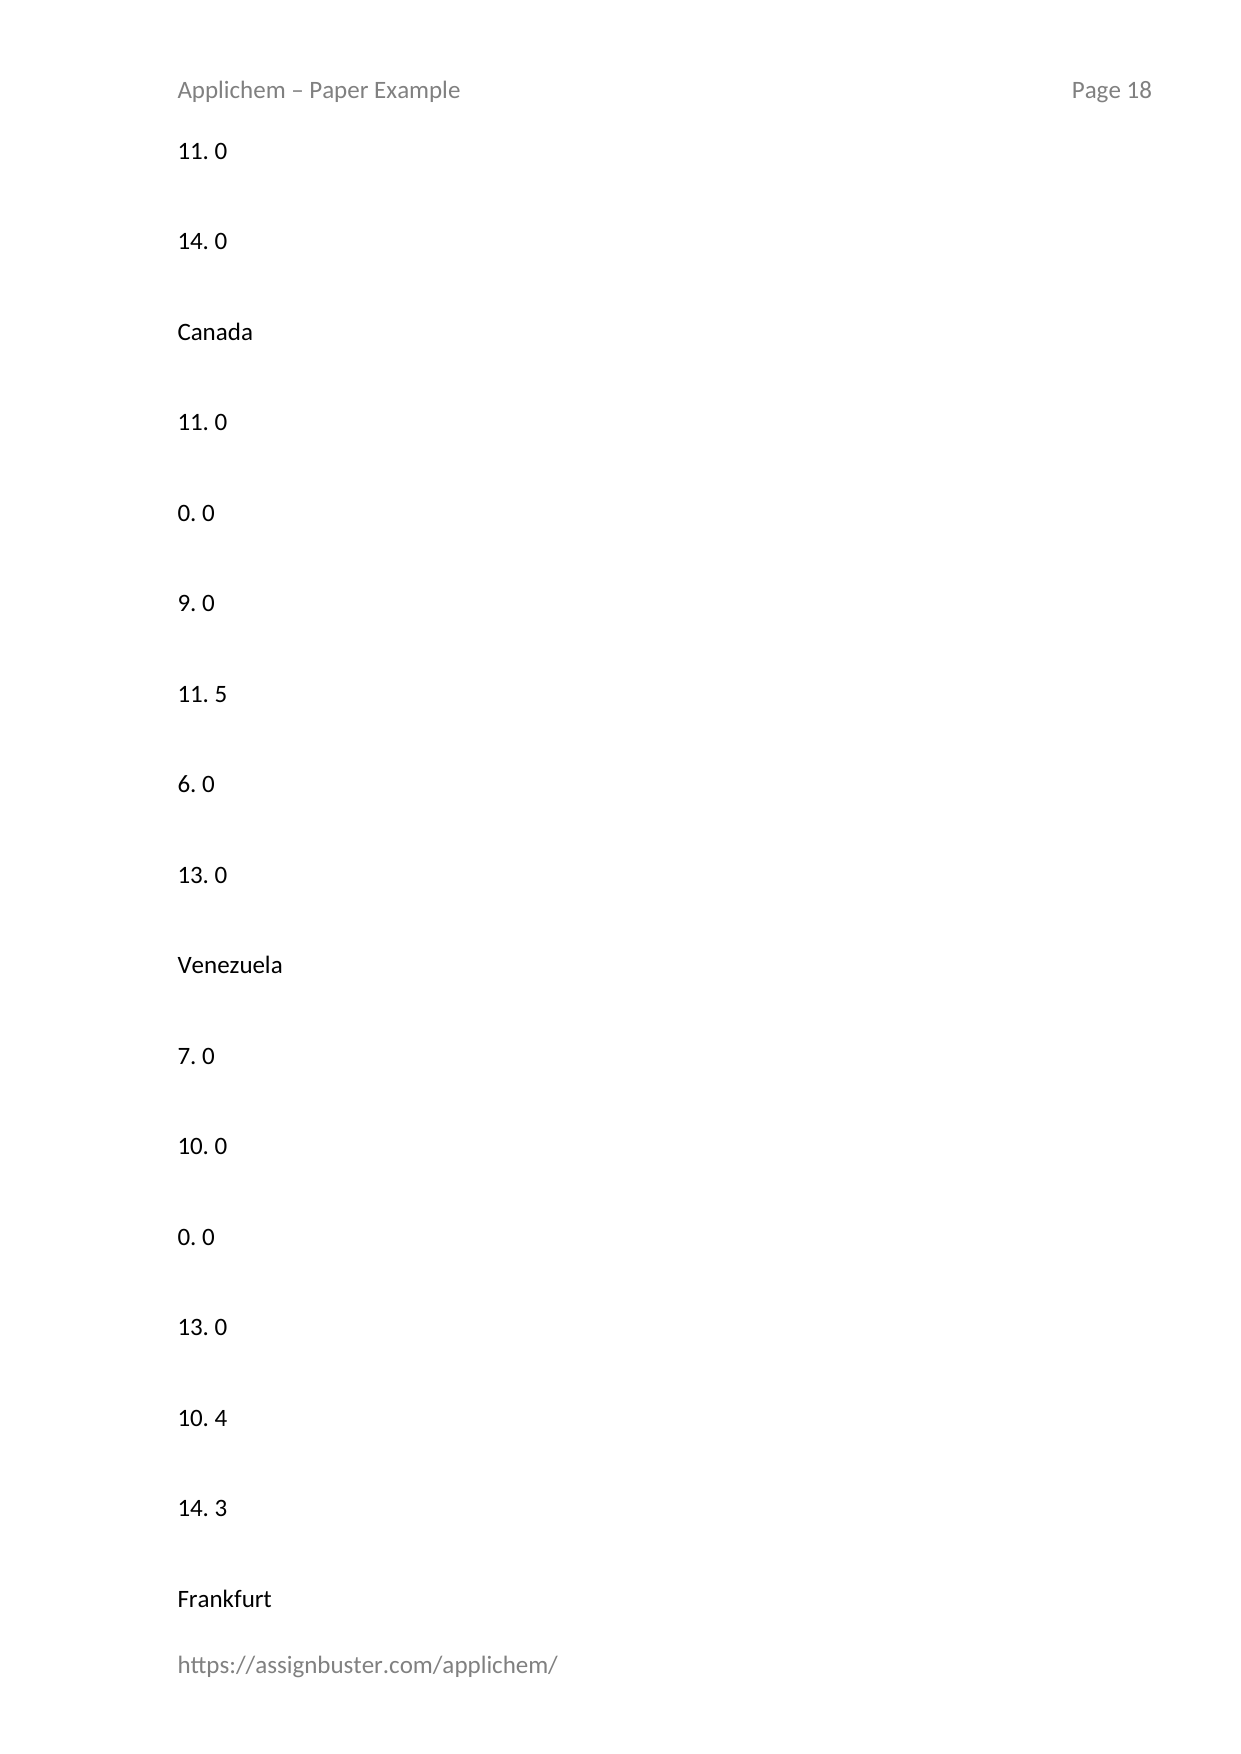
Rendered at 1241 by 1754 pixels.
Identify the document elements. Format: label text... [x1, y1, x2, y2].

text 13. 0 [177, 859, 1152, 889]
text Canada [177, 316, 1152, 346]
text 0. 0 [177, 1221, 1152, 1252]
text 0. 0 [177, 497, 1152, 527]
text 11. 5 [177, 678, 1152, 708]
text 13. 0 [177, 1312, 1152, 1342]
text Frankfurt [177, 1583, 1152, 1614]
text 10. 4 [177, 1402, 1152, 1433]
text 7. 0 [177, 1040, 1152, 1071]
text 11. 0 [177, 135, 1152, 165]
text Venezuela [177, 949, 1152, 980]
text 14. 3 [177, 1493, 1152, 1523]
text 6. 0 [177, 768, 1152, 799]
text 10. 0 [177, 1131, 1152, 1161]
text 11. 0 [177, 406, 1152, 437]
text 9. 0 [177, 587, 1152, 618]
text 14. 0 [177, 225, 1152, 256]
